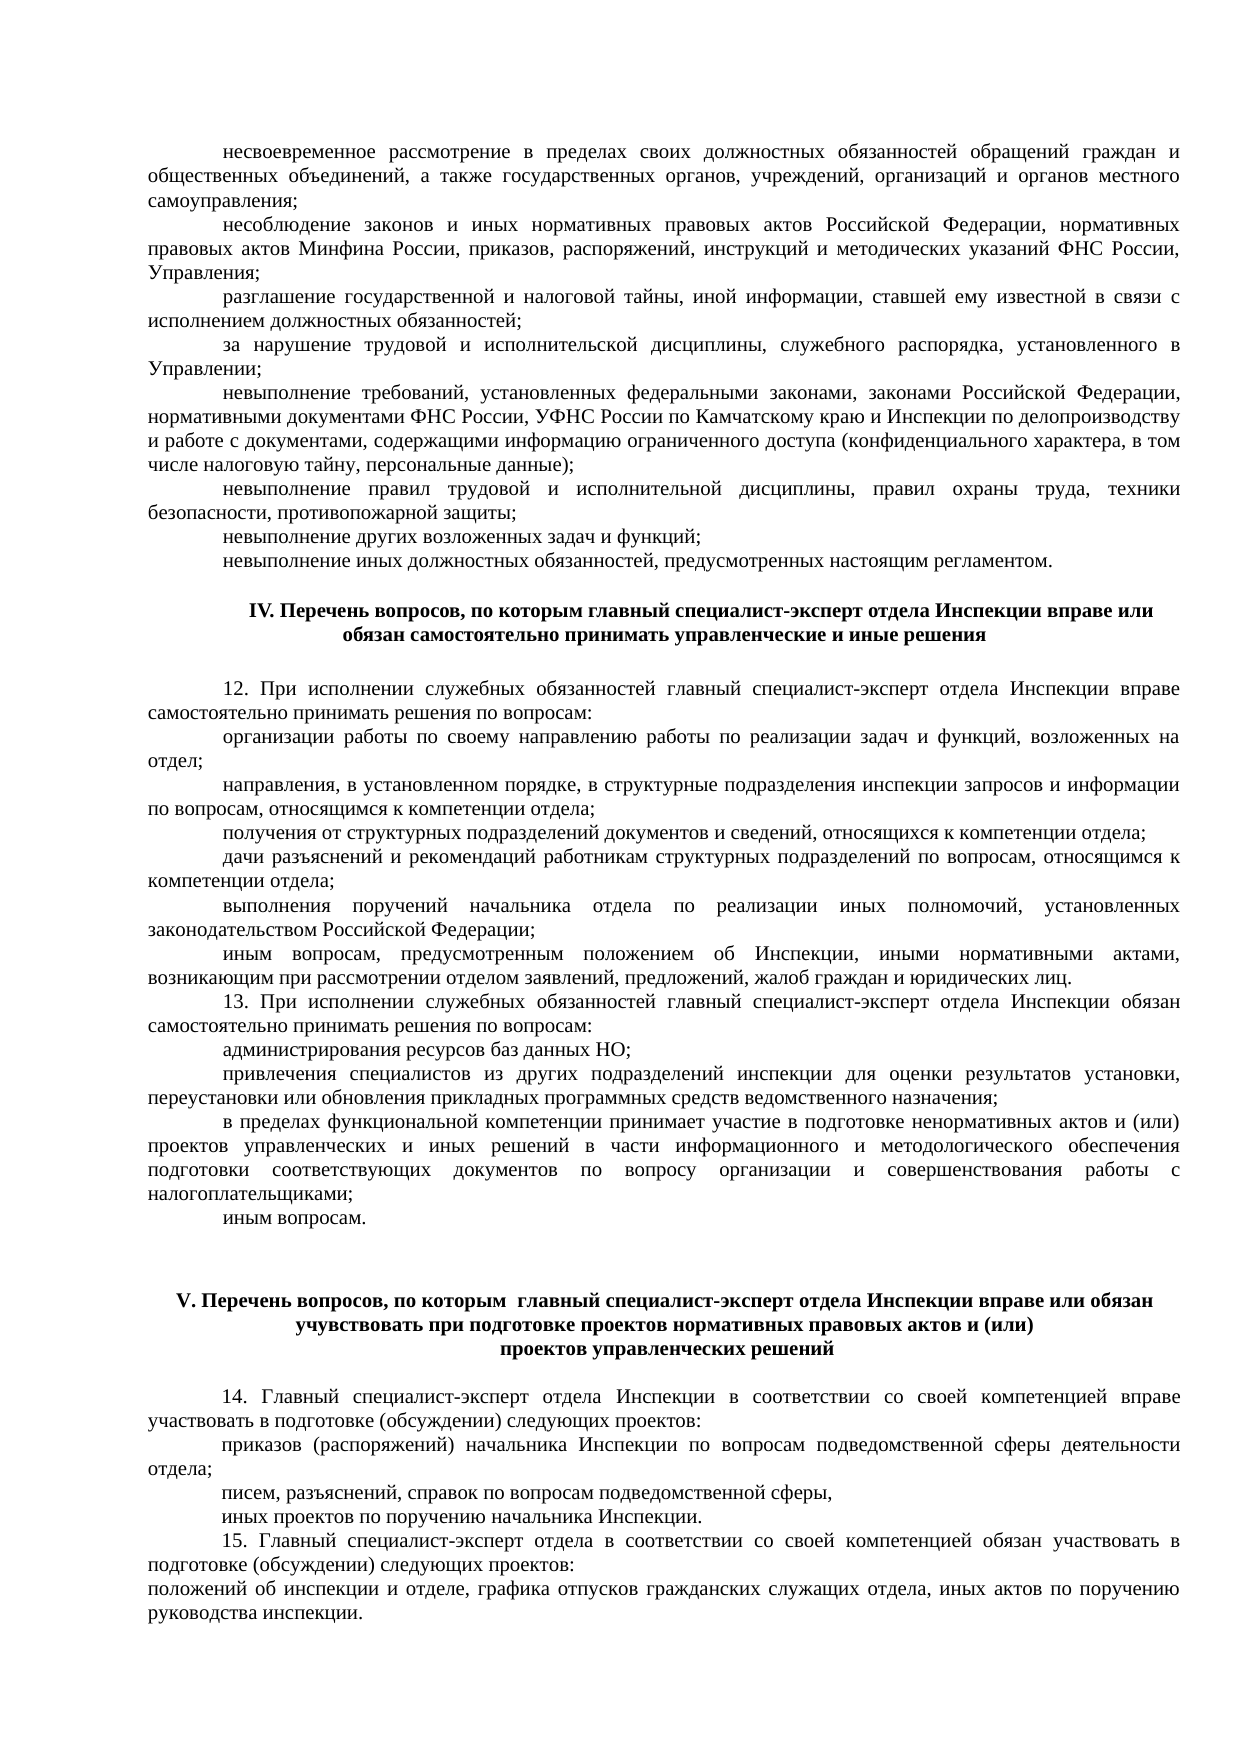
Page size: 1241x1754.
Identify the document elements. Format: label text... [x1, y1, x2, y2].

text проектов управленческих решений [148, 1336, 1181, 1360]
text дачи разъяснений и рекомендаций работникам структурных подразделений по вопросам, относящимся к компетенции отдела; [148, 844, 1181, 892]
text приказов (распоряжений) начальника Инспекции по вопросам подведомственной сферы деятельности отдела; [148, 1432, 1181, 1480]
text 12. При исполнении служебных обязанностей главный специалист-эксперт отдела Инспекции вправе самостоятельно принимать решения по вопросам: [148, 676, 1181, 724]
text иных проектов по поручению начальника Инспекции. [148, 1504, 1181, 1528]
text положений об инспекции и отделе, графика отпусков гражданских служащих отдела, иных актов по поручению руководства инспекции. [148, 1576, 1181, 1624]
text несоблюдение законов и иных нормативных правовых актов Российской Федерации, нормативных правовых актов Минфина России, приказов, распоряжений, инструкций и методических указаний ФНС России, Управления; [148, 212, 1181, 284]
text в пределах функциональной компетенции принимает участие в подготовке ненормативных актов и (или) проектов управленческих и иных решений в части информационного и методологического обеспечения подготовки соответствующих документов по вопросу организации и совершенствования работы с налогоплательщиками; [148, 1109, 1181, 1205]
subtitle IV. Перечень вопросов, по которым главный специалист-эксперт отдела Инспекции вправе или обязан самостоятельно принимать управленческие и иные решения [148, 597, 1181, 646]
text несвоевременное рассмотрение в пределах своих должностных обязанностей обращений граждан и общественных объединений, а также государственных органов, учреждений, организаций и органов местного самоуправления; [148, 139, 1181, 212]
text невыполнение правил трудовой и исполнительной дисциплины, правил охраны труда, техники безопасности, противопожарной защиты; [148, 476, 1181, 524]
text писем, разъяснений, справок по вопросам подведомственной сферы, [148, 1480, 1181, 1504]
text привлечения специалистов из других подразделений инспекции для оценки результатов установки, переустановки или обновления прикладных программных средств ведомственного назначения; [148, 1061, 1181, 1109]
text иным вопросам. [148, 1205, 1181, 1229]
text 15. Главный специалист-эксперт отдела в соответствии со своей компетенцией обязан участвовать в подготовке (обсуждении) следующих проектов: [148, 1528, 1181, 1576]
text выполнения поручений начальника отдела по реализации иных полномочий, установленных законодательством Российской Федерации; [148, 892, 1181, 941]
text получения от структурных подразделений документов и сведений, относящихся к компетенции отдела; [148, 820, 1181, 844]
text 14. Главный специалист-эксперт отдела Инспекции в соответствии со своей компетенцией вправе участвовать в подготовке (обсуждении) следующих проектов: [148, 1384, 1181, 1432]
text направления, в установленном порядке, в структурные подразделения инспекции запросов и информации по вопросам, относящимся к компетенции отдела; [148, 772, 1181, 820]
text организации работы по своему направлению работы по реализации задач и функций, возложенных на отдел; [148, 724, 1181, 772]
text невыполнение требований, установленных федеральными законами, законами Российской Федерации, нормативными документами ФНС России, УФНС России по Камчатскому краю и Инспекции по делопроизводству и работе с документами, содержащими информацию ограниченного доступа (конфиденциального характера, в том числе налоговую тайну, персональные данные); [148, 380, 1181, 476]
text невыполнение других возложенных задач и функций; [148, 524, 1181, 548]
text администрирования ресурсов баз данных НО; [148, 1037, 1181, 1061]
text невыполнение иных должностных обязанностей, предусмотренных настоящим регламентом. [148, 548, 1181, 572]
text 13. При исполнении служебных обязанностей главный специалист-эксперт отдела Инспекции обязан самостоятельно принимать решения по вопросам: [148, 989, 1181, 1037]
text V. Перечень вопросов, по которым главный специалист-эксперт отдела Инспекции вправе или обязан учувствовать при подготовке проектов нормативных правовых актов и (или) [148, 1287, 1181, 1336]
text за нарушение трудовой и исполнительской дисциплины, служебного распорядка, установленного в Управлении; [148, 332, 1181, 380]
text разглашение государственной и налоговой тайны, иной информации, ставшей ему известной в связи с исполнением должностных обязанностей; [148, 284, 1181, 332]
text иным вопросам, предусмотренным положением об Инспекции, иными нормативными актами, возникающим при рассмотрении отделом заявлений, предложений, жалоб граждан и юридических лиц. [148, 941, 1181, 989]
